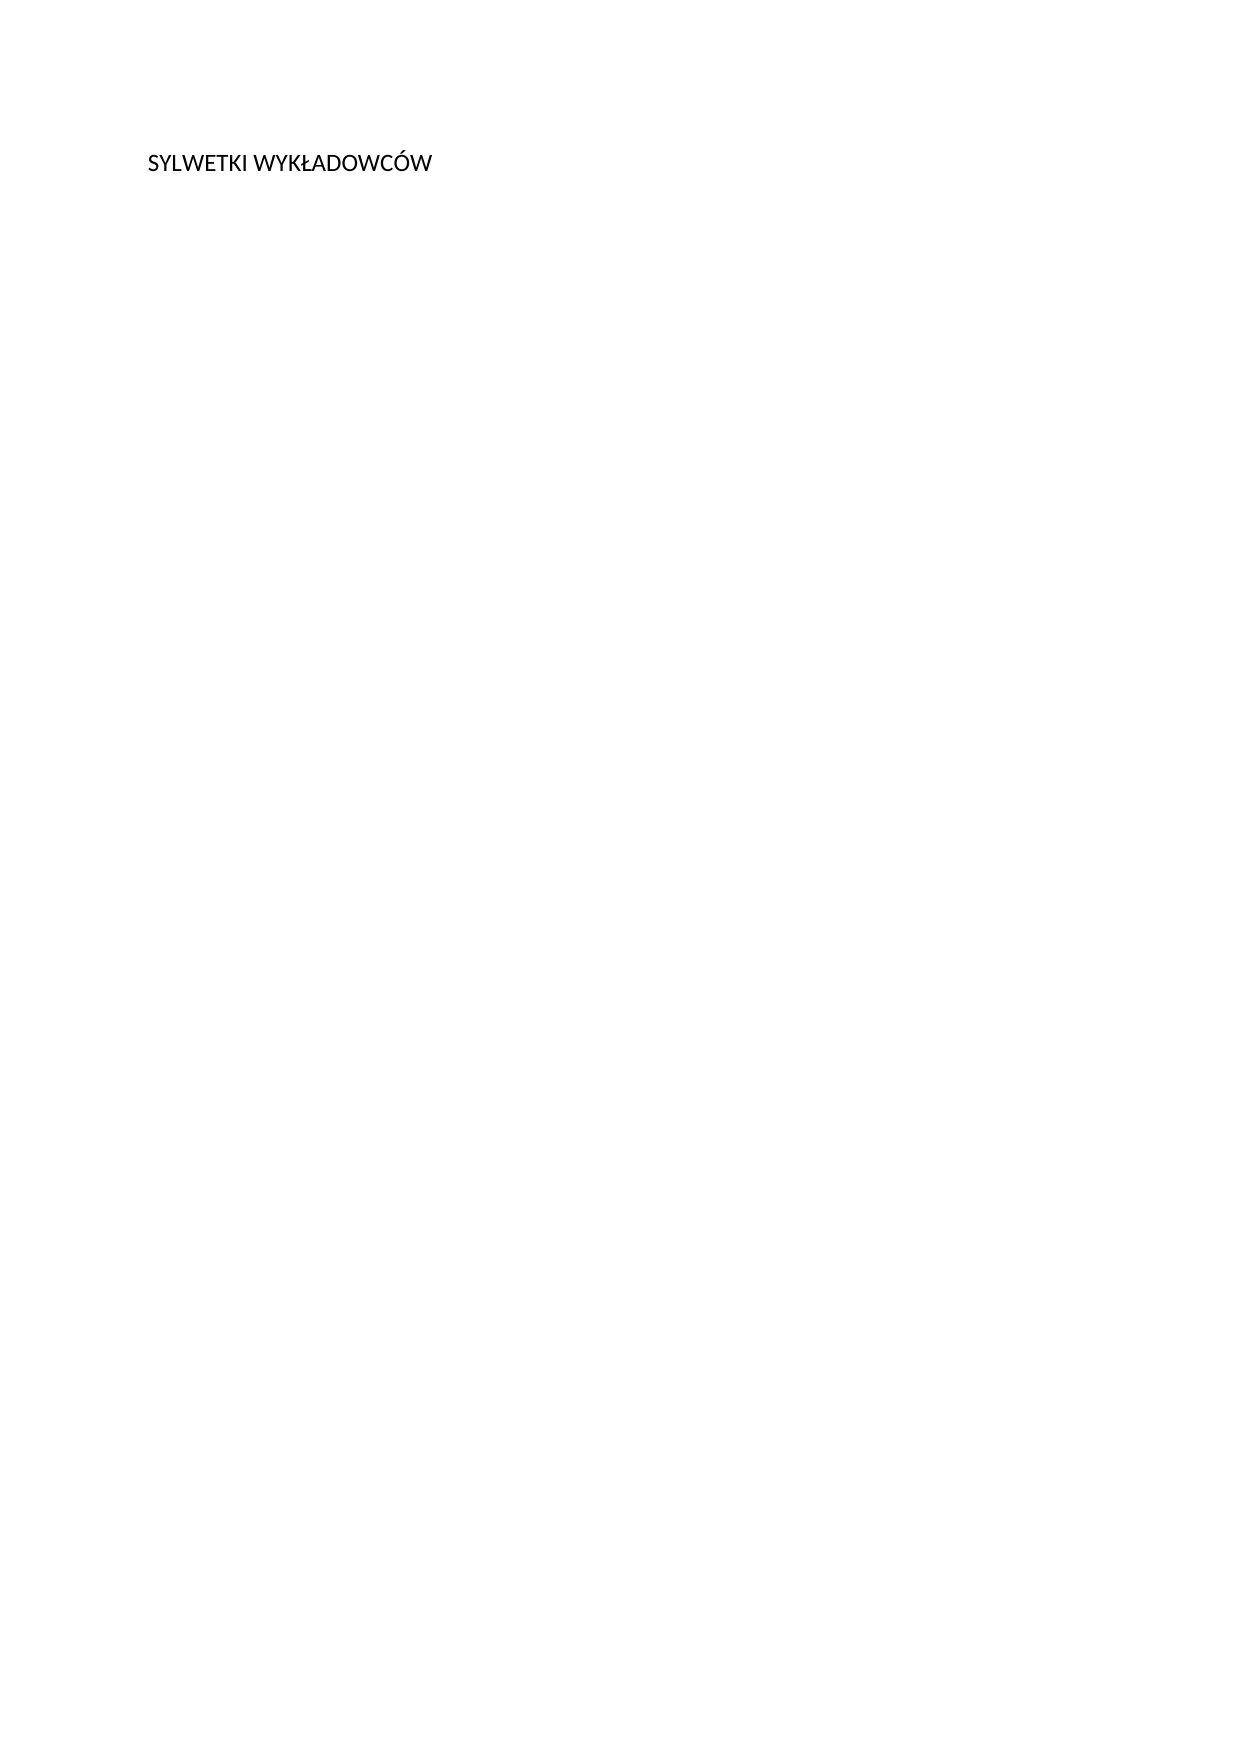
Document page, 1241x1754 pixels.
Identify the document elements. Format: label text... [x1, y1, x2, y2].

text SYLWETKI WYKŁADOWCÓW [148, 148, 1093, 178]
